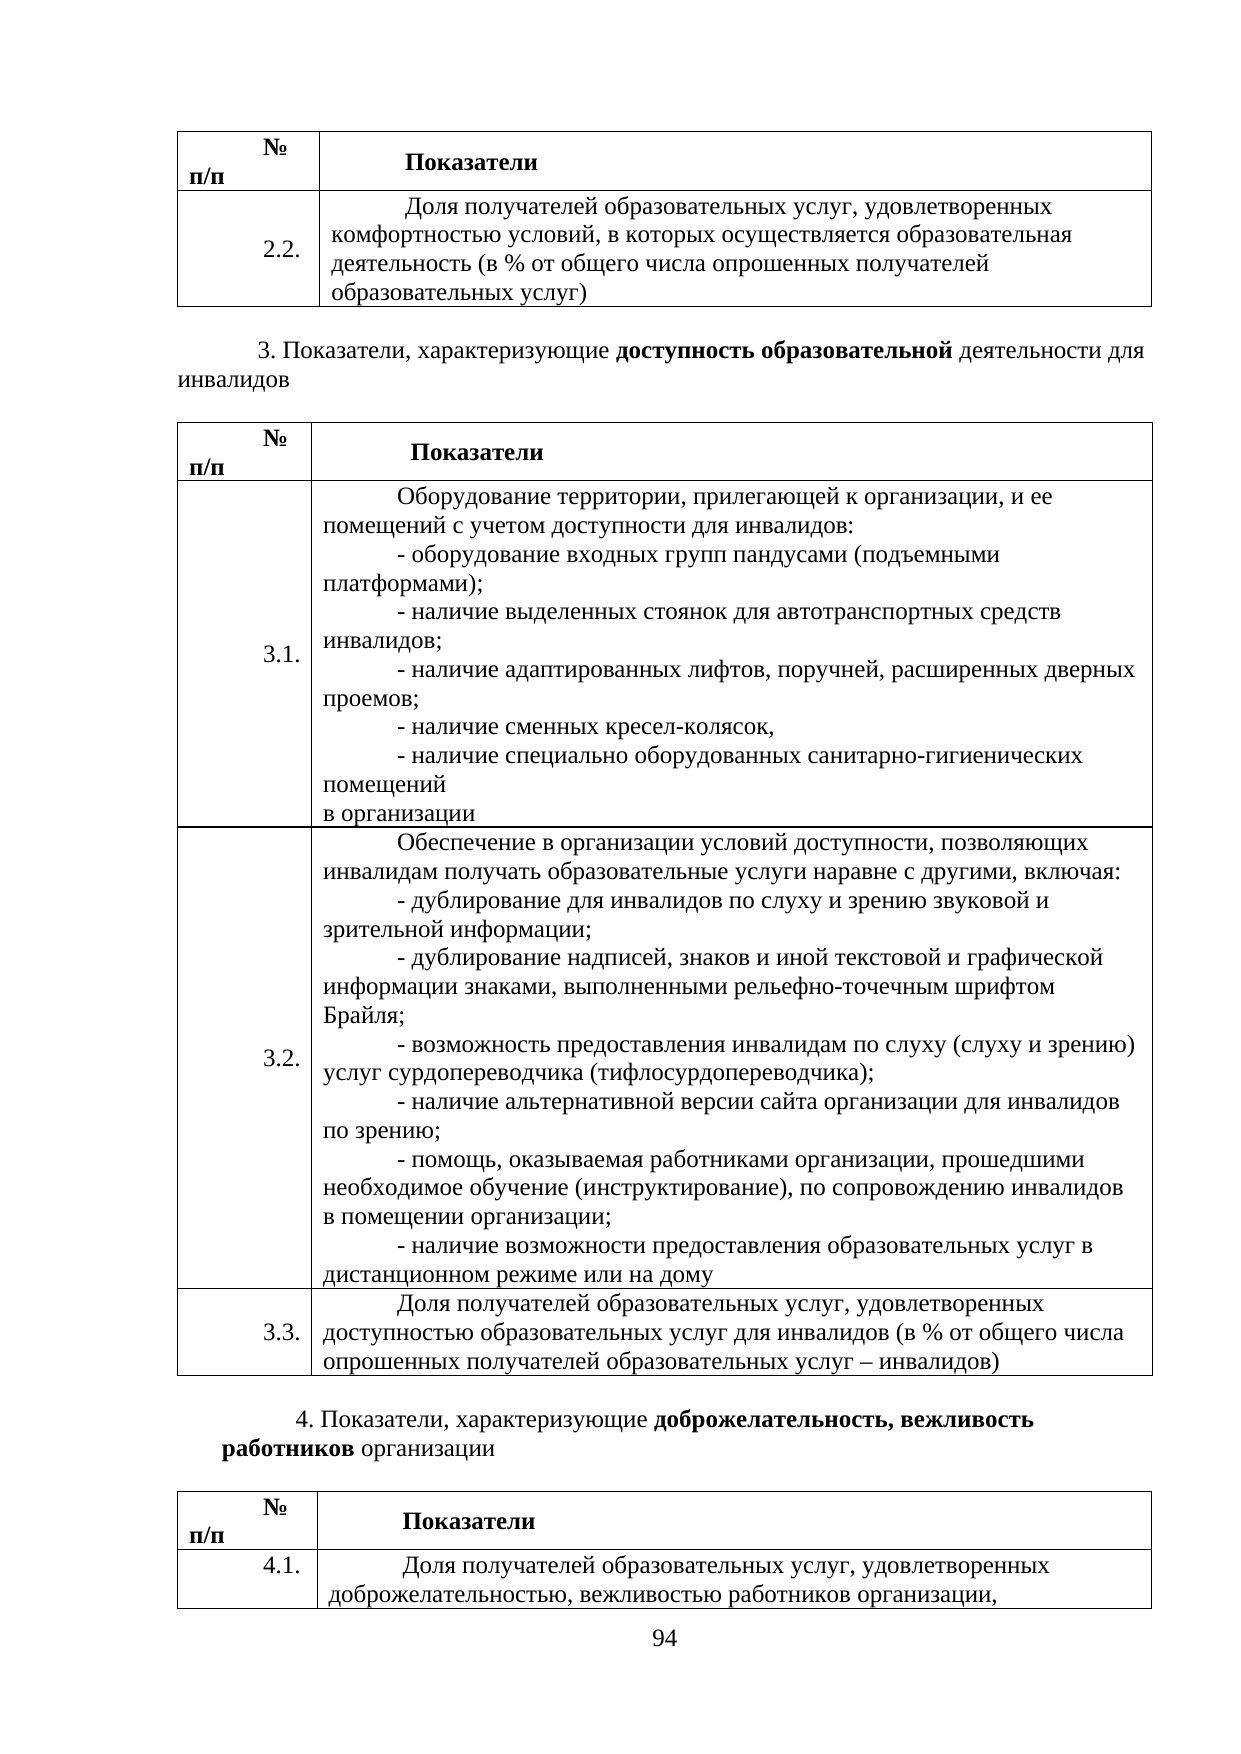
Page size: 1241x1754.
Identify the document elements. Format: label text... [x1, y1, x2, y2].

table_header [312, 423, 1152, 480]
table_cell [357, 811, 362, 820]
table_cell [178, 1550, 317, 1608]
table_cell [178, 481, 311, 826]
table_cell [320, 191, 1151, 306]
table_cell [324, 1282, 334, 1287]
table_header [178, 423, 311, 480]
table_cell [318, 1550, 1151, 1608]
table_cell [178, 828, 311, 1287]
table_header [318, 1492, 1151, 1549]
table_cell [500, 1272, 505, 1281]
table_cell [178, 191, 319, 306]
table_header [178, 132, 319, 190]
text 4. Показатели, характеризующие доброжелательность, вежливость работников организации [222, 1404, 1152, 1462]
text 3. Показатели, характеризующие доступность образовательной деятельности для инвалидов [177, 336, 1152, 393]
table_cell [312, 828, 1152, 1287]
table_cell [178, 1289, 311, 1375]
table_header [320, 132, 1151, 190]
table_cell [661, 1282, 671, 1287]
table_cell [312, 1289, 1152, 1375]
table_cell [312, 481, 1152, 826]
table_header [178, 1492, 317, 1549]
